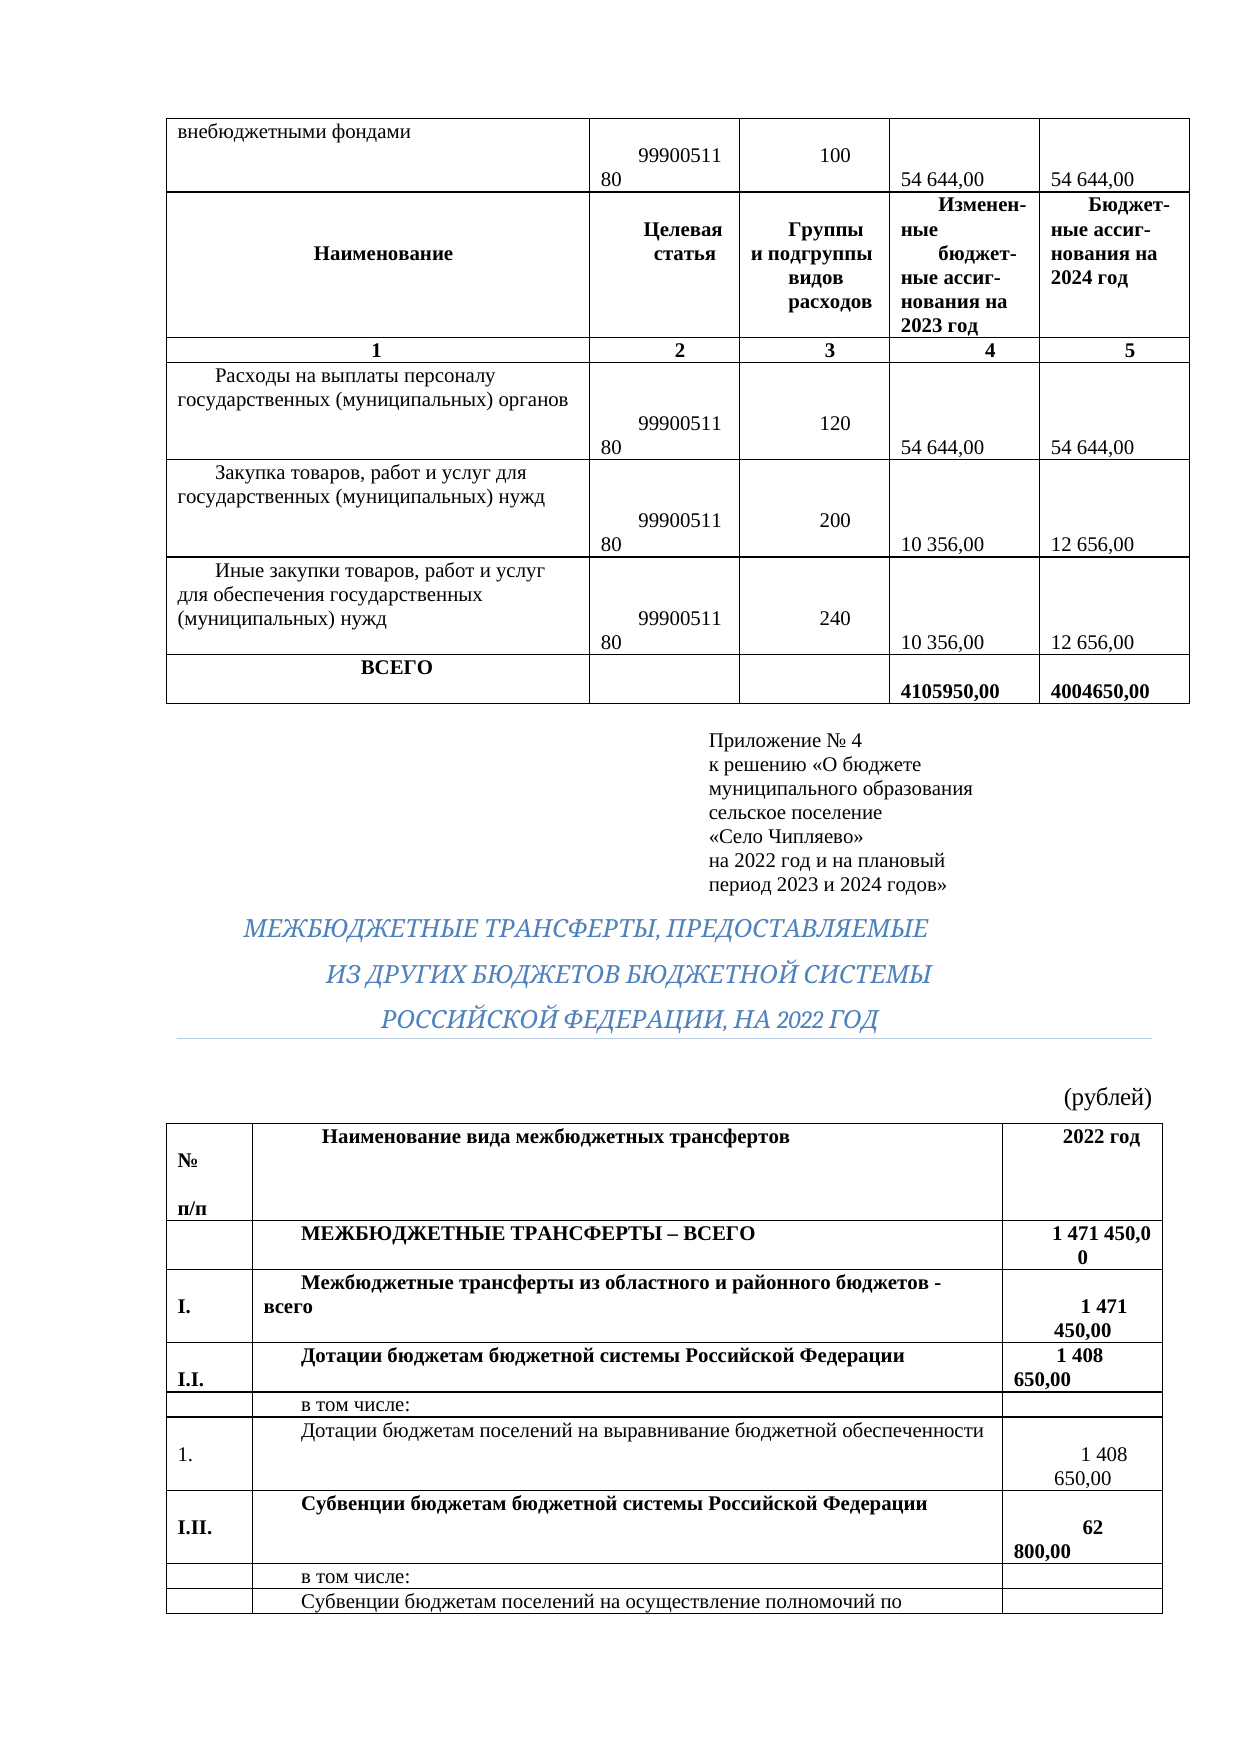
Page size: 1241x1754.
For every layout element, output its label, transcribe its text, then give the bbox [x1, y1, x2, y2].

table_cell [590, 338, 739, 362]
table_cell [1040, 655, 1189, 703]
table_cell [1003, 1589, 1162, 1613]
text период 2023 и 2024 годов» [177, 872, 1152, 896]
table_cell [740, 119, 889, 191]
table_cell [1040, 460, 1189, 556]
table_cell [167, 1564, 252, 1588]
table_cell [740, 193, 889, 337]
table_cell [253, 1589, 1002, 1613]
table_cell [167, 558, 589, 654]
subtitle РОССИЙСКОЙ ФЕДЕРАЦИИ, НА 2022 ГОД [177, 1009, 1152, 1038]
subtitle ИЗ ДРУГИХ БЮДЖЕТОВ БЮДЖЕТНОЙ СИСТЕМЫ [177, 963, 1152, 988]
text муниципального образования [177, 776, 1152, 800]
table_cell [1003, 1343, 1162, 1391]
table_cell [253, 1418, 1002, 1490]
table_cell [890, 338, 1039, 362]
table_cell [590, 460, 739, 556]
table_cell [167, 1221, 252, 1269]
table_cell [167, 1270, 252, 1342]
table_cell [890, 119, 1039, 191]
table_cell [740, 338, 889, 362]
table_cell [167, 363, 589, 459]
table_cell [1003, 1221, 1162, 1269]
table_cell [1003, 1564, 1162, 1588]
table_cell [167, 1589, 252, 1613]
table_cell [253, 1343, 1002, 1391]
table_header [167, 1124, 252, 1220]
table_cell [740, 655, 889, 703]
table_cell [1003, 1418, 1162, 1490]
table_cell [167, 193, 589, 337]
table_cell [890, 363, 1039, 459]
text на 2022 год и на плановый [177, 848, 1152, 872]
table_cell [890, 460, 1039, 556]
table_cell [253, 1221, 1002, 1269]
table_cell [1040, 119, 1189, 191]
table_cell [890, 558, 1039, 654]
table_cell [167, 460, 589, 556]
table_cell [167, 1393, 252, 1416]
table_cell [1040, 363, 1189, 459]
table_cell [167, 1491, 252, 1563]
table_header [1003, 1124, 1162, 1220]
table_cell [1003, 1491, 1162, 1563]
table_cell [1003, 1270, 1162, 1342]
text (рублей) [177, 1085, 1152, 1110]
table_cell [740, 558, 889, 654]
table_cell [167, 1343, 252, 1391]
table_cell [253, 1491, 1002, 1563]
text Приложение № 4 [177, 728, 1152, 752]
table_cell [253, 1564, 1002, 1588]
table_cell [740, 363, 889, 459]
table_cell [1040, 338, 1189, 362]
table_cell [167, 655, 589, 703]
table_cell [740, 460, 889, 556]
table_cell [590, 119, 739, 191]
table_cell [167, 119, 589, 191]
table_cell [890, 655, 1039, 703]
text сельское поселение [177, 800, 1152, 824]
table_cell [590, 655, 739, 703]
subtitle МЕЖБЮДЖЕТНЫЕ ТРАНСФЕРТЫ, ПРЕДОСТАВЛЯЕМЫЕ [177, 917, 1152, 942]
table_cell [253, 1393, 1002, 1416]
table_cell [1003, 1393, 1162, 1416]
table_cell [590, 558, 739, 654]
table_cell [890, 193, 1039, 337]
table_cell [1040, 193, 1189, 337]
text к решению «О бюджете [177, 752, 1152, 776]
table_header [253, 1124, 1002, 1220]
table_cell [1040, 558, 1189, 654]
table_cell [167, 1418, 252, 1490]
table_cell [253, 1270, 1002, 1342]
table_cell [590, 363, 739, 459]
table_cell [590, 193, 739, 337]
text «Село Чипляево» [177, 824, 1152, 848]
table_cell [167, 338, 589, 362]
